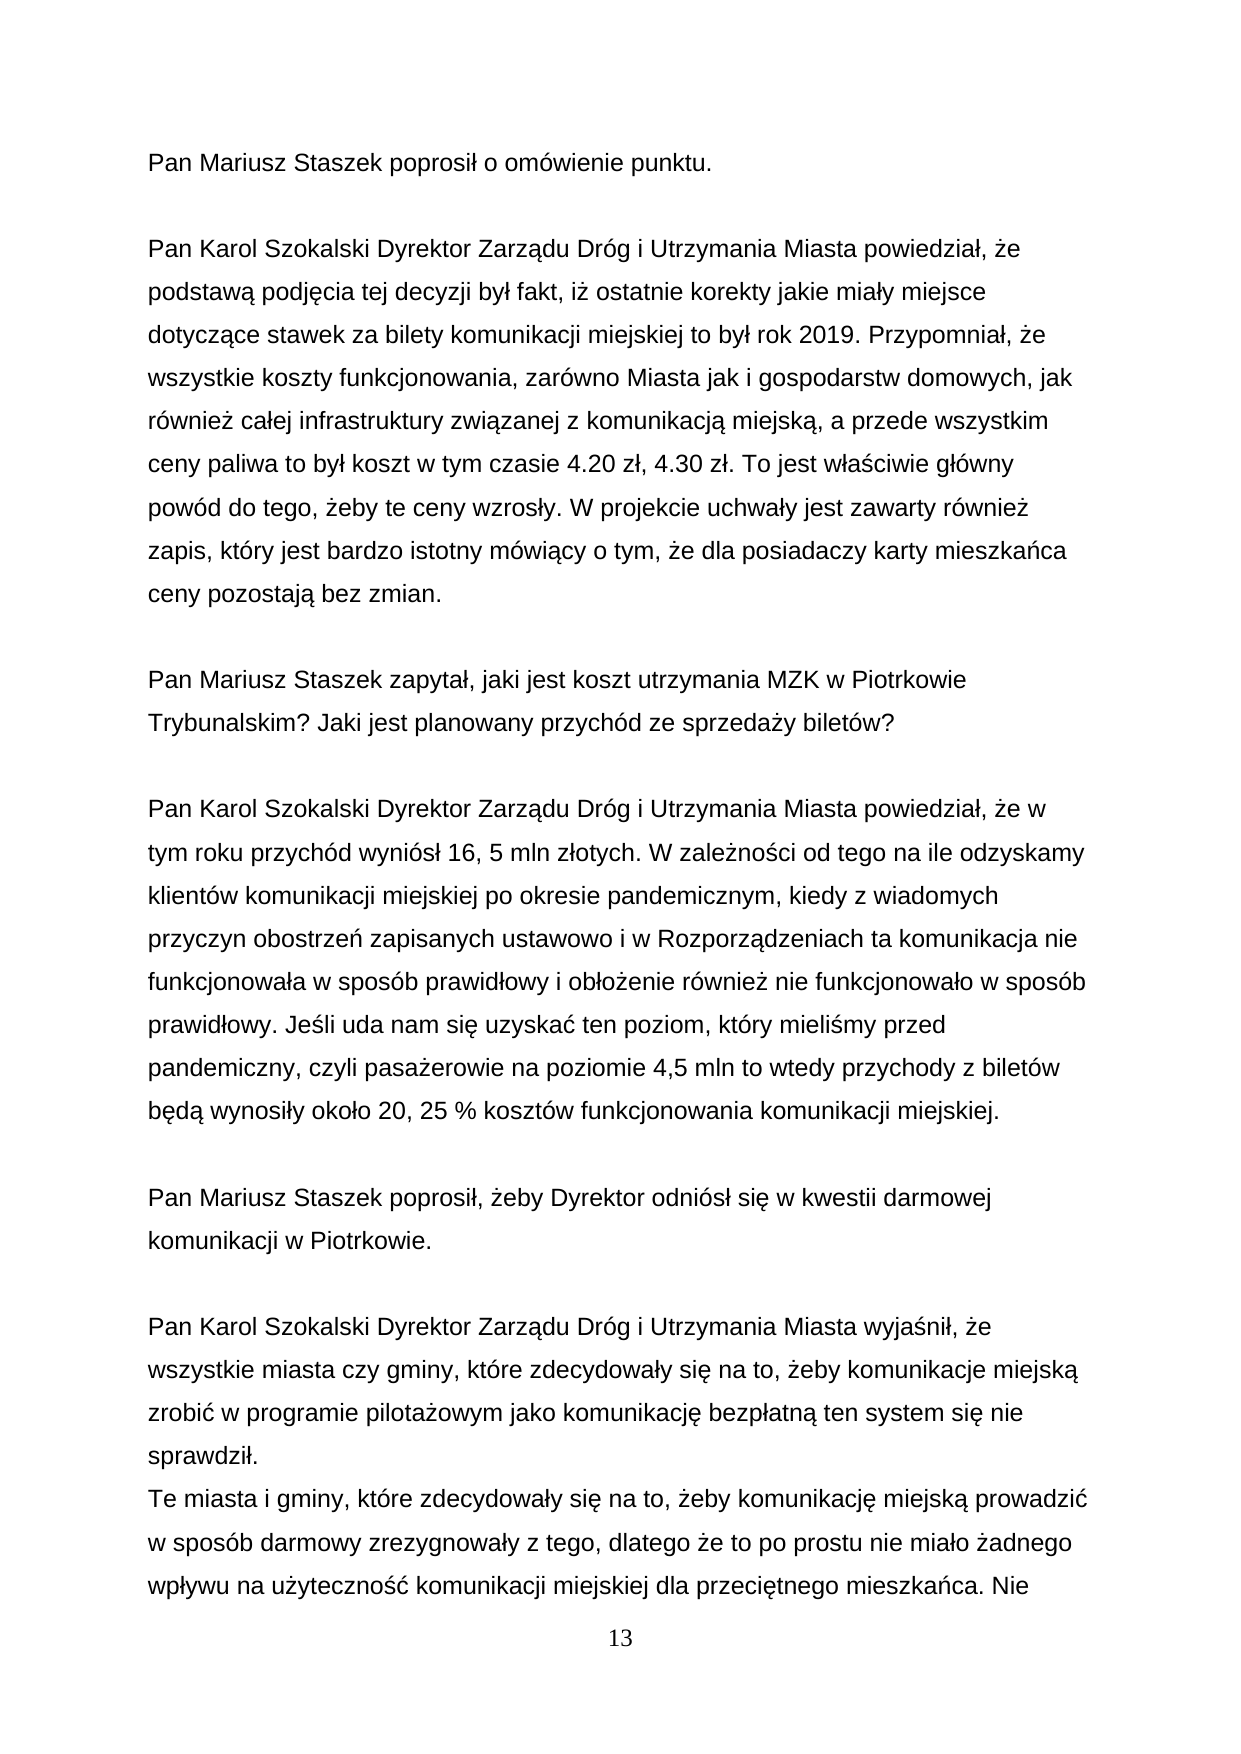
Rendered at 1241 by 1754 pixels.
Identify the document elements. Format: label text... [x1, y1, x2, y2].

text Pan Mariusz Staszek poprosił o omówienie punktu. [148, 148, 1093, 176]
text Pan Karol Szokalski Dyrektor Zarządu Dróg i Utrzymania Miasta powiedział, że podstawą podjęcia tej decyzji był fakt, iż ostatnie korekty jakie miały miejsce dotyczące stawek za bilety komunikacji miejskiej to był rok 2019. Przypomniał, że wszystkie koszty funkcjonowania, zarówno Miasta jak i gospodarstw domowych, jak również całej infrastruktury związanej z komunikacją miejską, a przede wszystkim ceny paliwa to był koszt w tym czasie 4.20 zł, 4.30 zł. To jest właściwie główny powód do tego, żeby te ceny wzrosły. W projekcie uchwały jest zawarty również zapis, który jest bardzo istotny mówiący o tym, że dla posiadaczy karty mieszkańca ceny pozostają bez zmian. [148, 234, 1093, 608]
text Pan Karol Szokalski Dyrektor Zarządu Dróg i Utrzymania Miasta powiedział, że w tym roku przychód wyniósł 16, 5 mln złotych. W zależności od tego na ile odzyskamy klientów komunikacji miejskiej po okresie pandemicznym, kiedy z wiadomych przyczyn obostrzeń zapisanych ustawowo i w Rozporządzeniach ta komunikacja nie funkcjonowała w sposób prawidłowy i obłożenie również nie funkcjonowało w sposób prawidłowy. Jeśli uda nam się uzyskać ten poziom, który mieliśmy przed pandemiczny, czyli pasażerowie na poziomie 4,5 mln to wtedy przychody z biletów będą wynosiły około 20, 25 % kosztów funkcjonowania komunikacji miejskiej. [148, 794, 1093, 1125]
text Pan Mariusz Staszek poprosił, żeby Dyrektor odniósł się w kwestii darmowej komunikacji w Piotrkowie. [148, 1183, 1093, 1254]
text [148, 1312, 1093, 1599]
text Pan Mariusz Staszek zapytał, jaki jest koszt utrzymania MZK w Piotrkowie Trybunalskim? Jaki jest planowany przychód ze sprzedaży biletów? [148, 665, 1093, 737]
